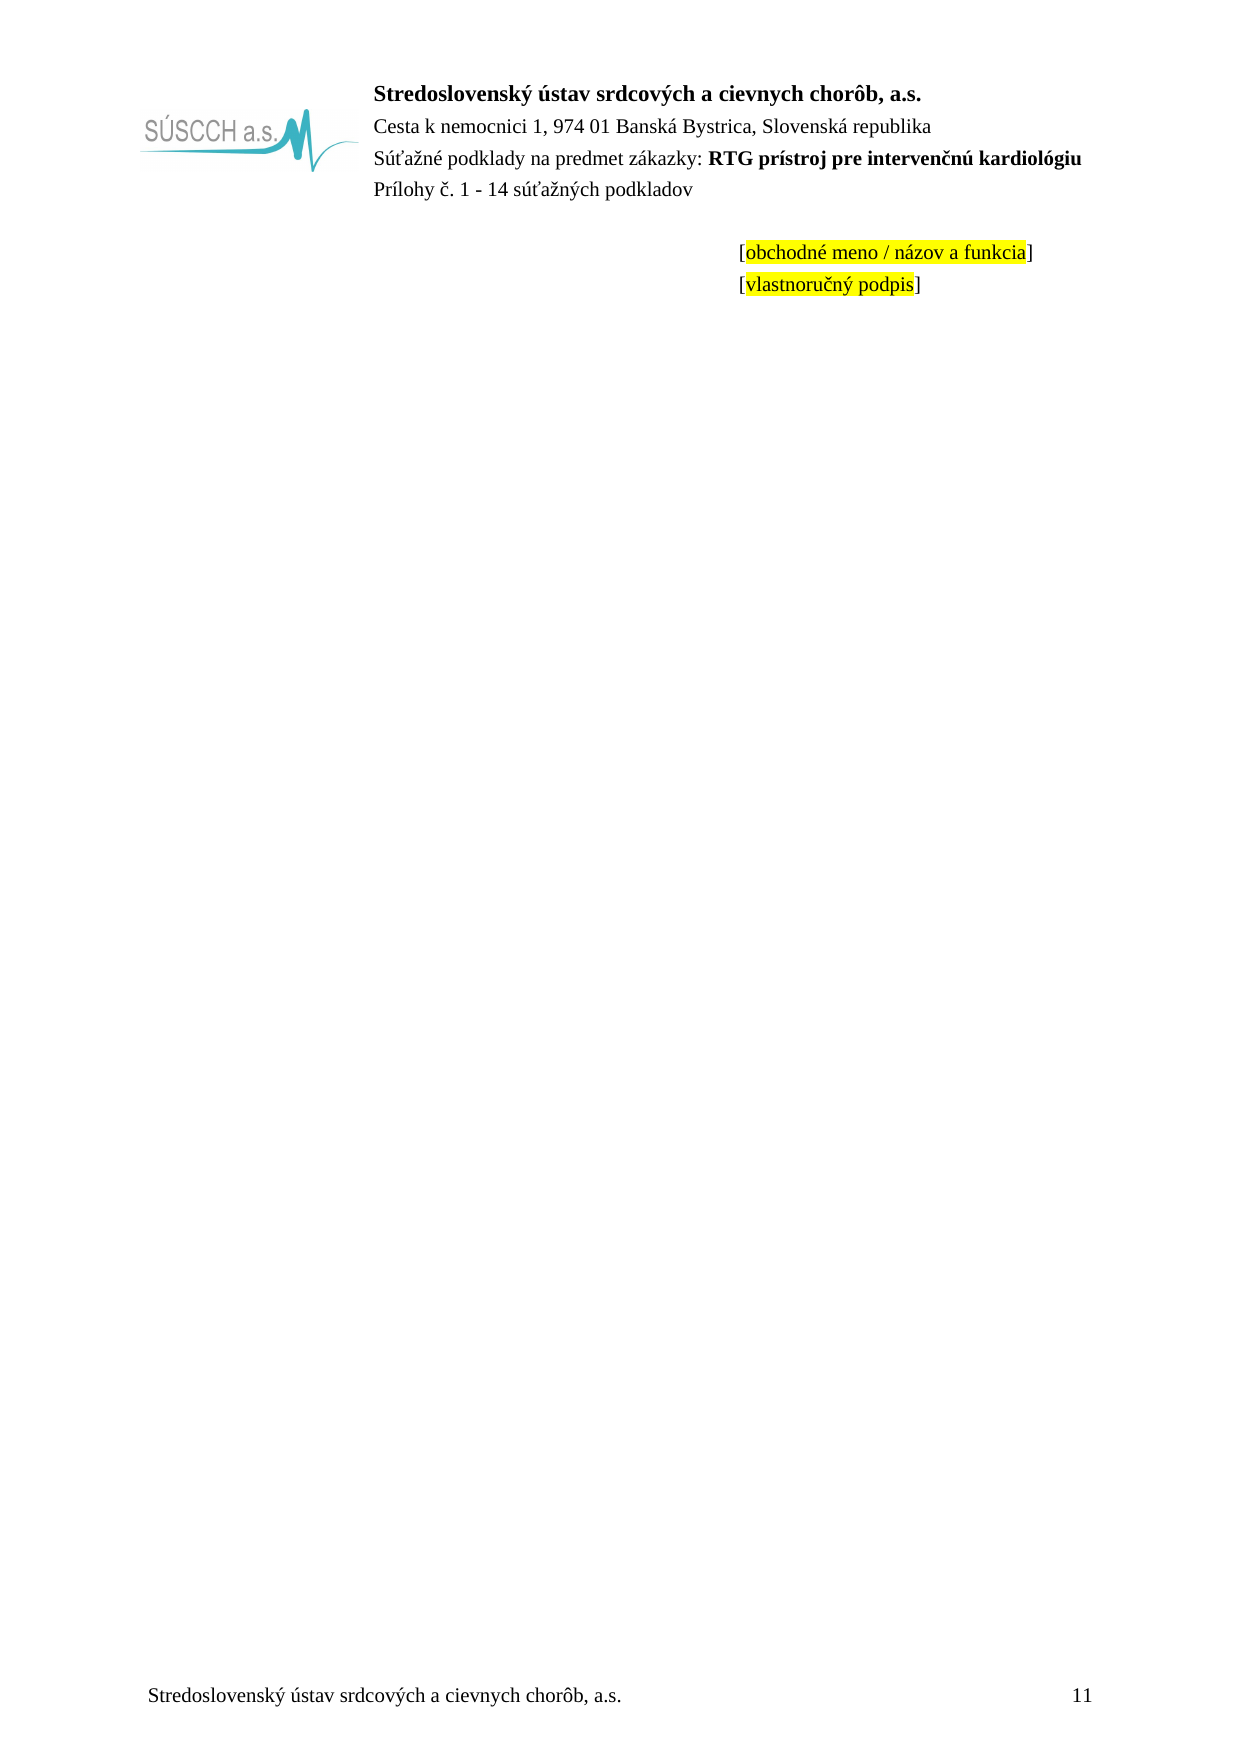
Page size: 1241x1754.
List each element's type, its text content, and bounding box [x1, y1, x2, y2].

text [obchodné meno / názov a funkcia] [148, 240, 746, 264]
text [vlastnoručný podpis] [148, 272, 746, 296]
text [vlastnoručný podpis] [914, 272, 1092, 296]
picture [140, 109, 359, 172]
